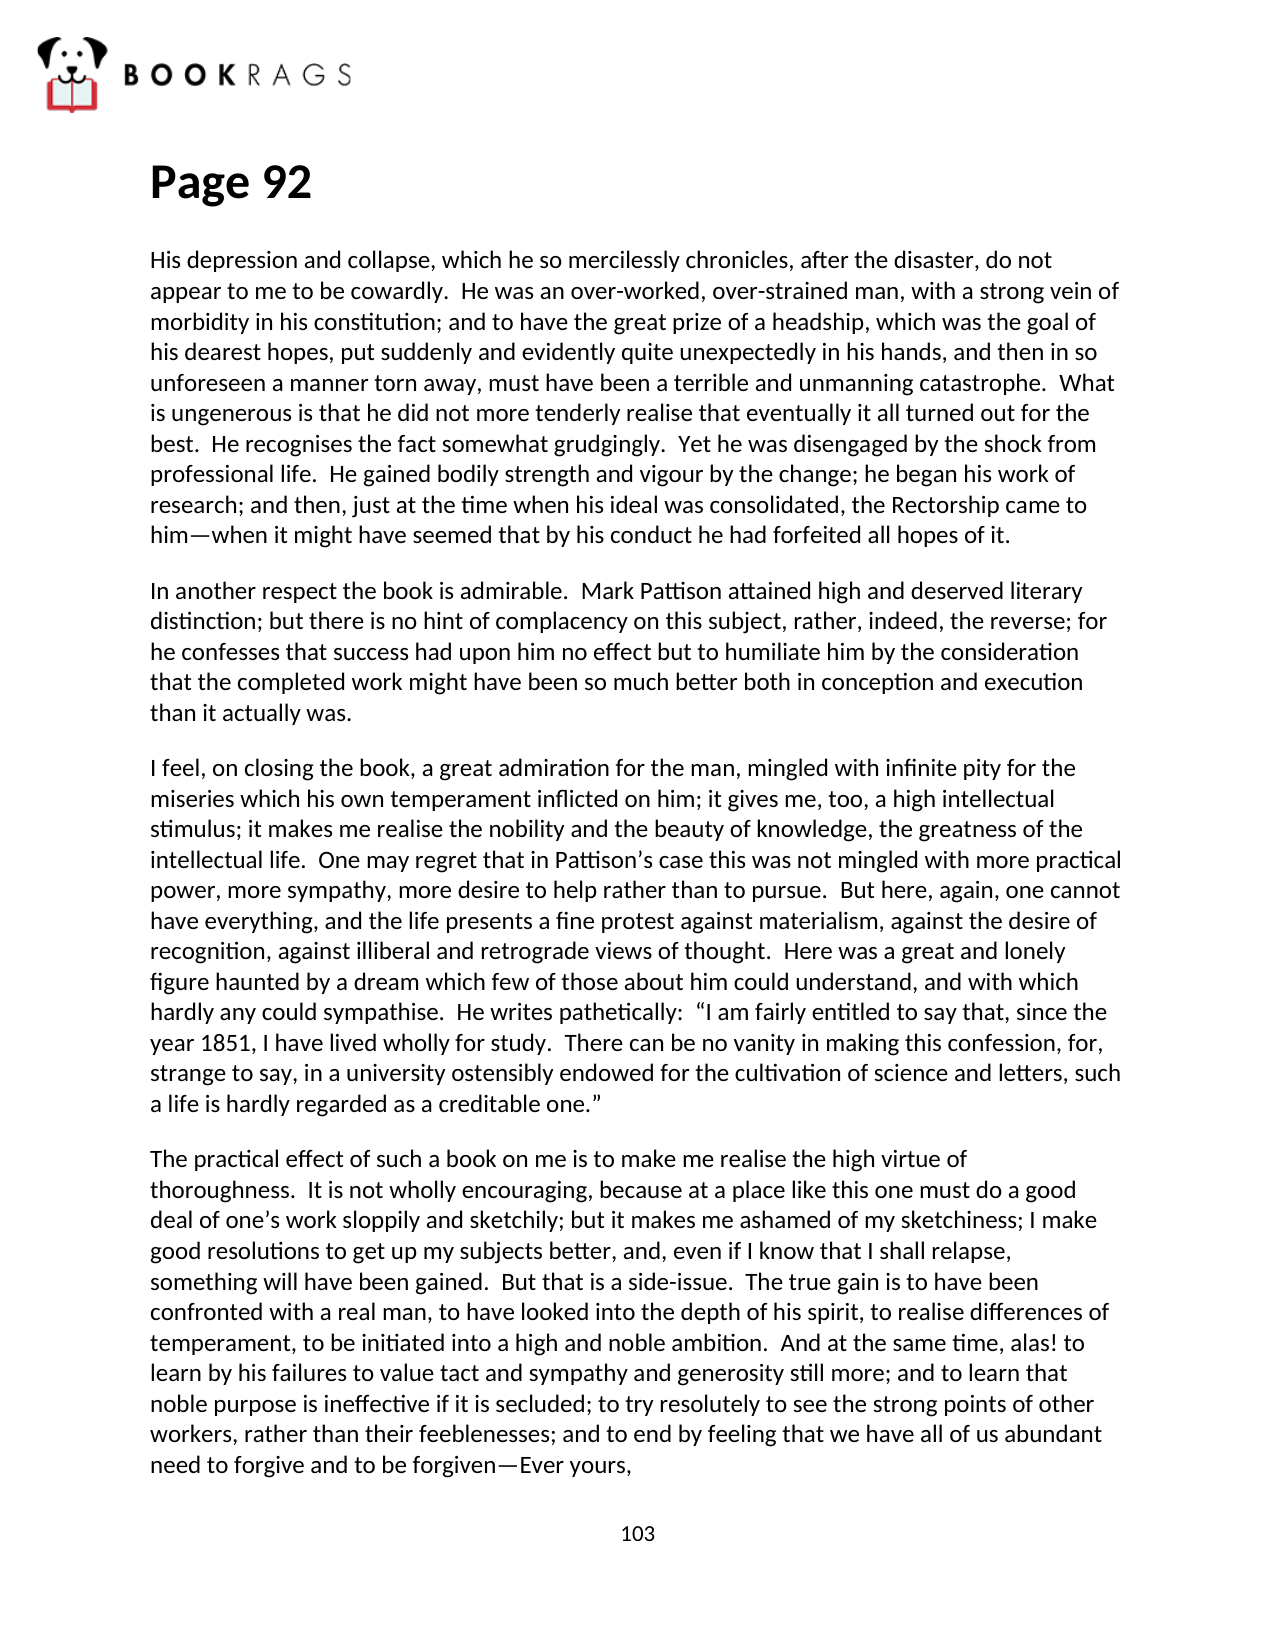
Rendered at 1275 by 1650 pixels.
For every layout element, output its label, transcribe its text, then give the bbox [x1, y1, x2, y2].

text I feel, on closing the book, a great admiration for the man, mingled with infinite pity for the miseries which his own temperament inflicted on him; it gives me, too, a high intellectual stimulus; it makes me realise the nobility and the beauty of knowledge, the greatness of the intellectual life. One may regret that in Pattison’s case this was not mingled with more practical power, more sympathy, more desire to help rather than to pursue. But here, again, one cannot have everything, and the life presents a fine protest against materialism, against the desire of recognition, against illiberal and retrograde views of thought. Here was a great and lonely figure haunted by a dream which few of those about him could understand, and with which hardly any could sympathise. He writes pathetically: “I am fairly entitled to say that, since the year 1851, I have lived wholly for study. There can be no vanity in making this confession, for, strange to say, in a university ostensibly endowed for the cultivation of science and letters, such a life is hardly regarded as a creditable one.” [150, 752, 1125, 1119]
picture [37, 37, 351, 113]
text Page 92 [150, 150, 1125, 211]
text In another respect the book is admirable. Mark Pattison attained high and deserved literary distinction; but there is no hint of complacency on this subject, rather, indeed, the reverse; for he confesses that success had upon him no effect but to humiliate him by the consideration that the completed work might have been so much better both in conception and execution than it actually was. [150, 575, 1125, 727]
text The practical effect of such a book on me is to make me realise the high virtue of thoroughness. It is not wholly encouraging, because at a place like this one must do a good deal of one’s work sloppily and sketchily; but it makes me ashamed of my sketchiness; I make good resolutions to get up my subjects better, and, even if I know that I shall relapse, something will have been gained. But that is a side-issue. The true gain is to have been confronted with a real man, to have looked into the depth of his spirit, to realise differences of temperament, to be initiated into a high and noble ambition. And at the same time, alas! to learn by his failures to value tact and sympathy and generosity still more; and to learn that noble purpose is ineffective if it is secluded; to try resolutely to see the strong points of other workers, rather than their feeblenesses; and to end by feeling that we have all of us abundant need to forgive and to be forgiven—­Ever yours, [150, 1144, 1125, 1479]
text His depression and collapse, which he so mercilessly chronicles, after the disaster, do not appear to me to be cowardly. He was an over-worked, over-strained man, with a strong vein of morbidity in his constitution; and to have the great prize of a headship, which was the goal of his dearest hopes, put suddenly and evidently quite unexpectedly in his hands, and then in so unforeseen a manner torn away, must have been a terrible and unmanning catastrophe. What is ungenerous is that he did not more tenderly realise that eventually it all turned out for the best. He recognises the fact somewhat grudgingly. Yet he was disengaged by the shock from professional life. He gained bodily strength and vigour by the change; he began his work of research; and then, just at the time when his ideal was consolidated, the Rectorship came to him—­when it might have seemed that by his conduct he had forfeited all hopes of it. [150, 244, 1125, 550]
